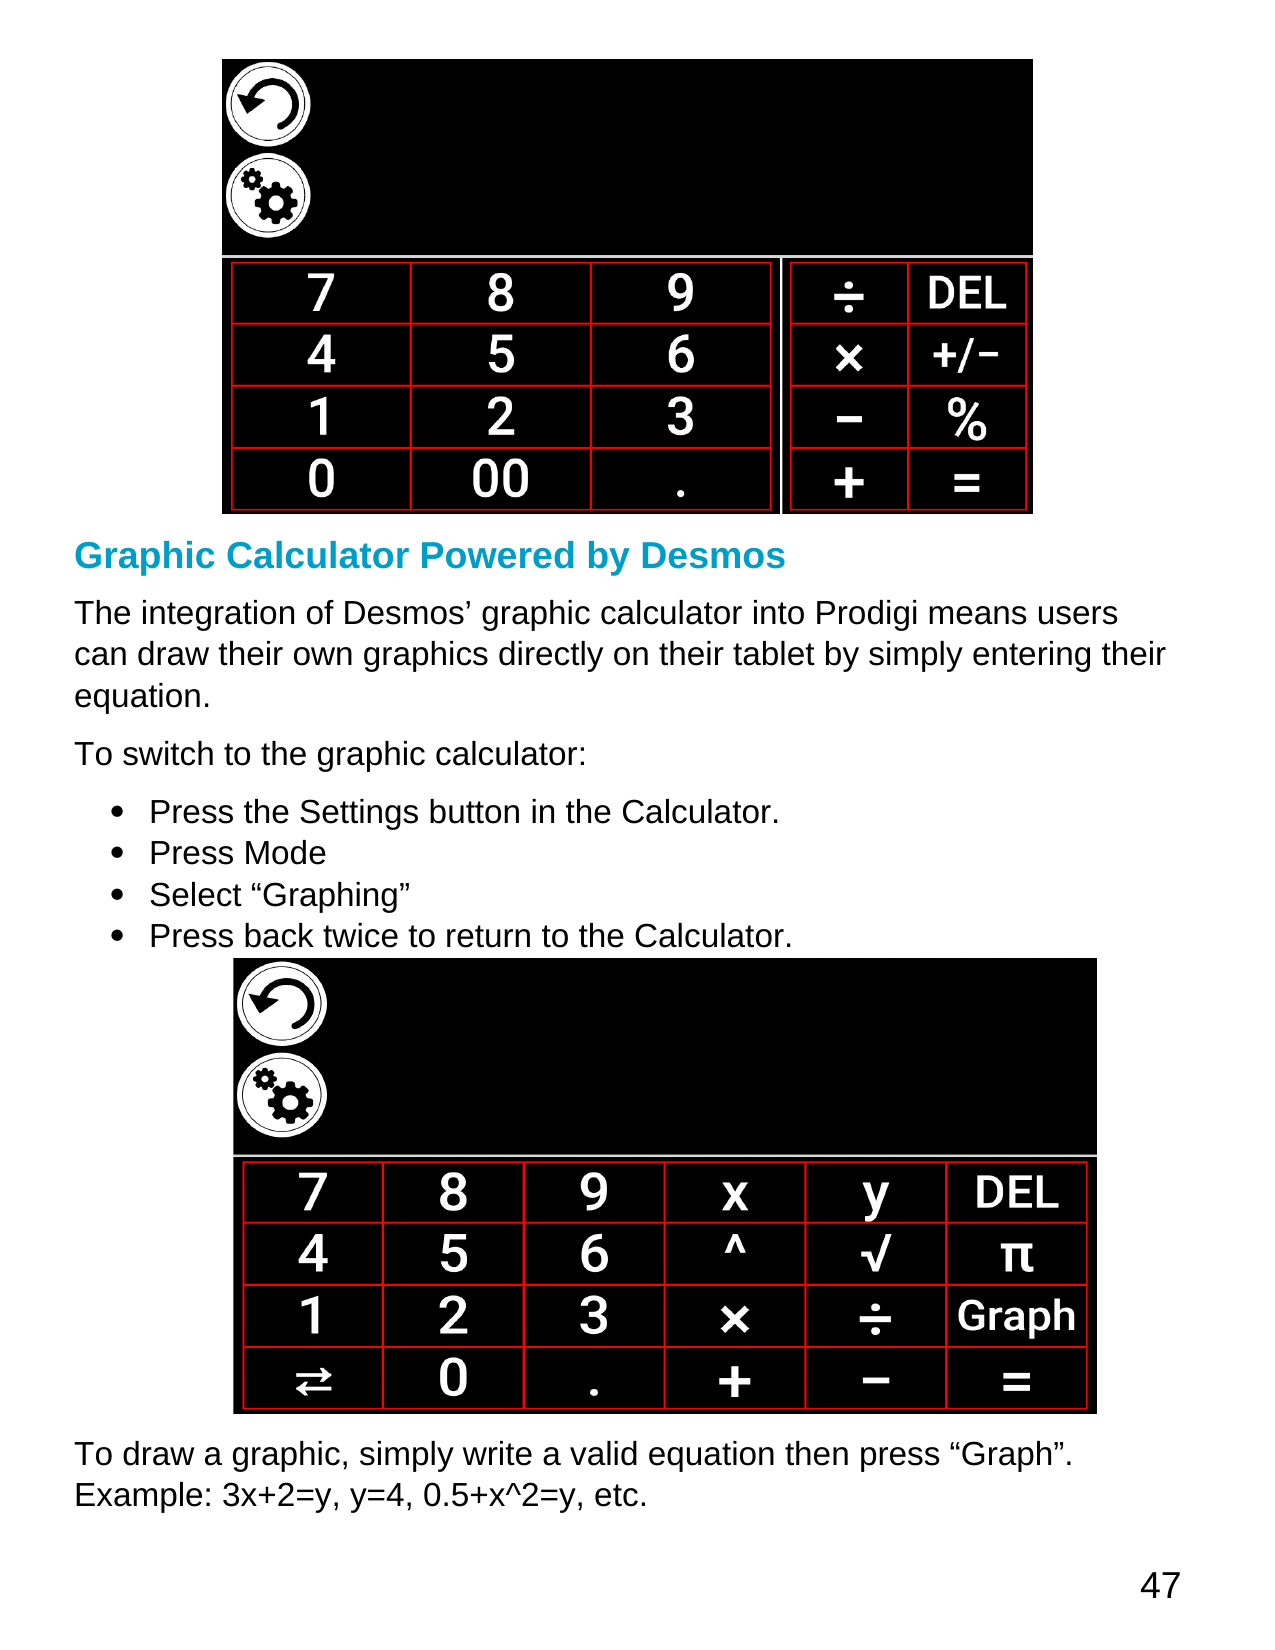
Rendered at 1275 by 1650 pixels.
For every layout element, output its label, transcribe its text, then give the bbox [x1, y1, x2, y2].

list Select “Graphing” [111, 875, 1181, 913]
list Press back twice to return to the Calculator. [111, 917, 1181, 955]
list Press the Settings button in the Calculator. [111, 792, 1181, 830]
list Press Mode [111, 833, 1181, 872]
text The integration of Desmos’ graphic calculator into Prodigi means users can draw their own graphics directly on their tablet by simply entering their equation. [74, 593, 1181, 714]
picture [233, 958, 1097, 1414]
subtitle Graphic Calculator Powered by Desmos [74, 534, 1181, 577]
picture [222, 59, 1033, 514]
text To draw a graphic, simply write a valid equation then press “Graph”. Example: 3x+2=y, y=4, 0.5+x^2=y, etc. [74, 1434, 1181, 1514]
text To switch to the graphic calculator: [74, 734, 1181, 772]
